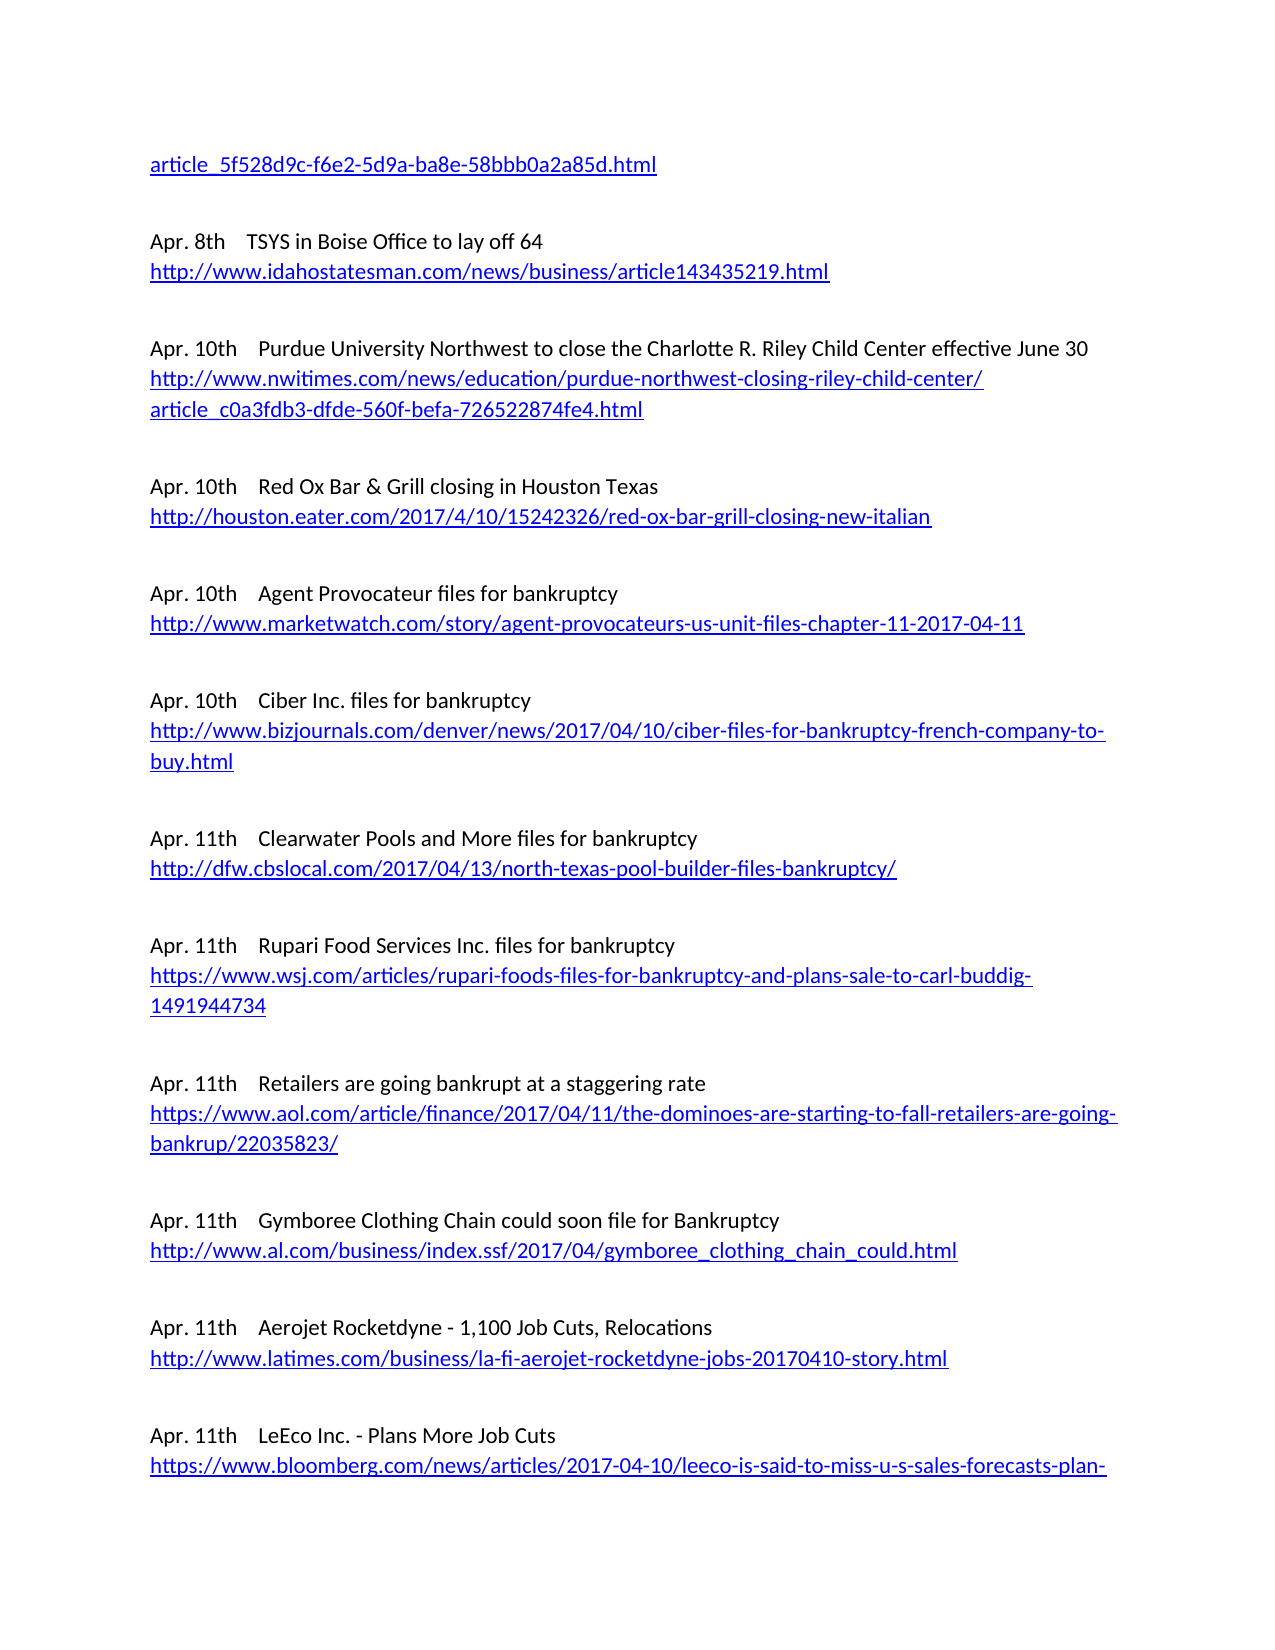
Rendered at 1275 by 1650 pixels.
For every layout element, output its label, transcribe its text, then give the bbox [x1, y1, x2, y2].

text Apr. 10th Red Ox Bar & Grill closing in Houston Texas http://houston.eater.com/2017/4/10/15242326/red-ox-bar-grill-closing-new-italian [150, 472, 1125, 560]
text Apr. 11th Clearwater Pools and More files for bankruptcy http://dfw.cbslocal.com/2017/04/13/north-texas-pool-builder-files-bankruptcy/ [150, 824, 1125, 912]
text Apr. 11th Aerojet Rocketdyne - 1,100 Job Cuts, Relocations http://www.latimes.com/business/la-fi-aerojet-rocketdyne-jobs-20170410-story.html [150, 1313, 1125, 1402]
text Apr. 10th Purdue University Northwest to close the Charlotte R. Riley Child Center effective June 30 http://www.nwitimes.com/news/education/purdue-northwest-closing-riley-child-center/article_c0a3fdb3-dfde-560f-befa-726522874fe4.html [150, 334, 1125, 453]
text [150, 150, 1125, 208]
text Apr. 10th Ciber Inc. files for bankruptcy http://www.bizjournals.com/denver/news/2017/04/10/ciber-files-for-bankruptcy-french-company-to-buy.html [150, 686, 1125, 805]
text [150, 1421, 1125, 1479]
text Apr. 10th Agent Provocateur files for bankruptcy http://www.marketwatch.com/story/agent-provocateurs-us-unit-files-chapter-11-2017-04-11 [150, 579, 1125, 668]
text Apr. 11th Rupari Food Services Inc. files for bankruptcy https://www.wsj.com/articles/rupari-foods-files-for-bankruptcy-and-plans-sale-to-carl-buddig-1491944734 [150, 931, 1125, 1050]
text Apr. 11th Gymboree Clothing Chain could soon file for Bankruptcy http://www.al.com/business/index.ssf/2017/04/gymboree_clothing_chain_could.html [150, 1206, 1125, 1295]
text Apr. 8th TSYS in Boise Office to lay off 64 http://www.idahostatesman.com/news/business/article143435219.html [150, 227, 1125, 316]
text Apr. 11th Retailers are going bankrupt at a staggering rate https://www.aol.com/article/finance/2017/04/11/the-dominoes-are-starting-to-fall-retailers-are-going-bankrup/22035823/ [150, 1069, 1125, 1187]
